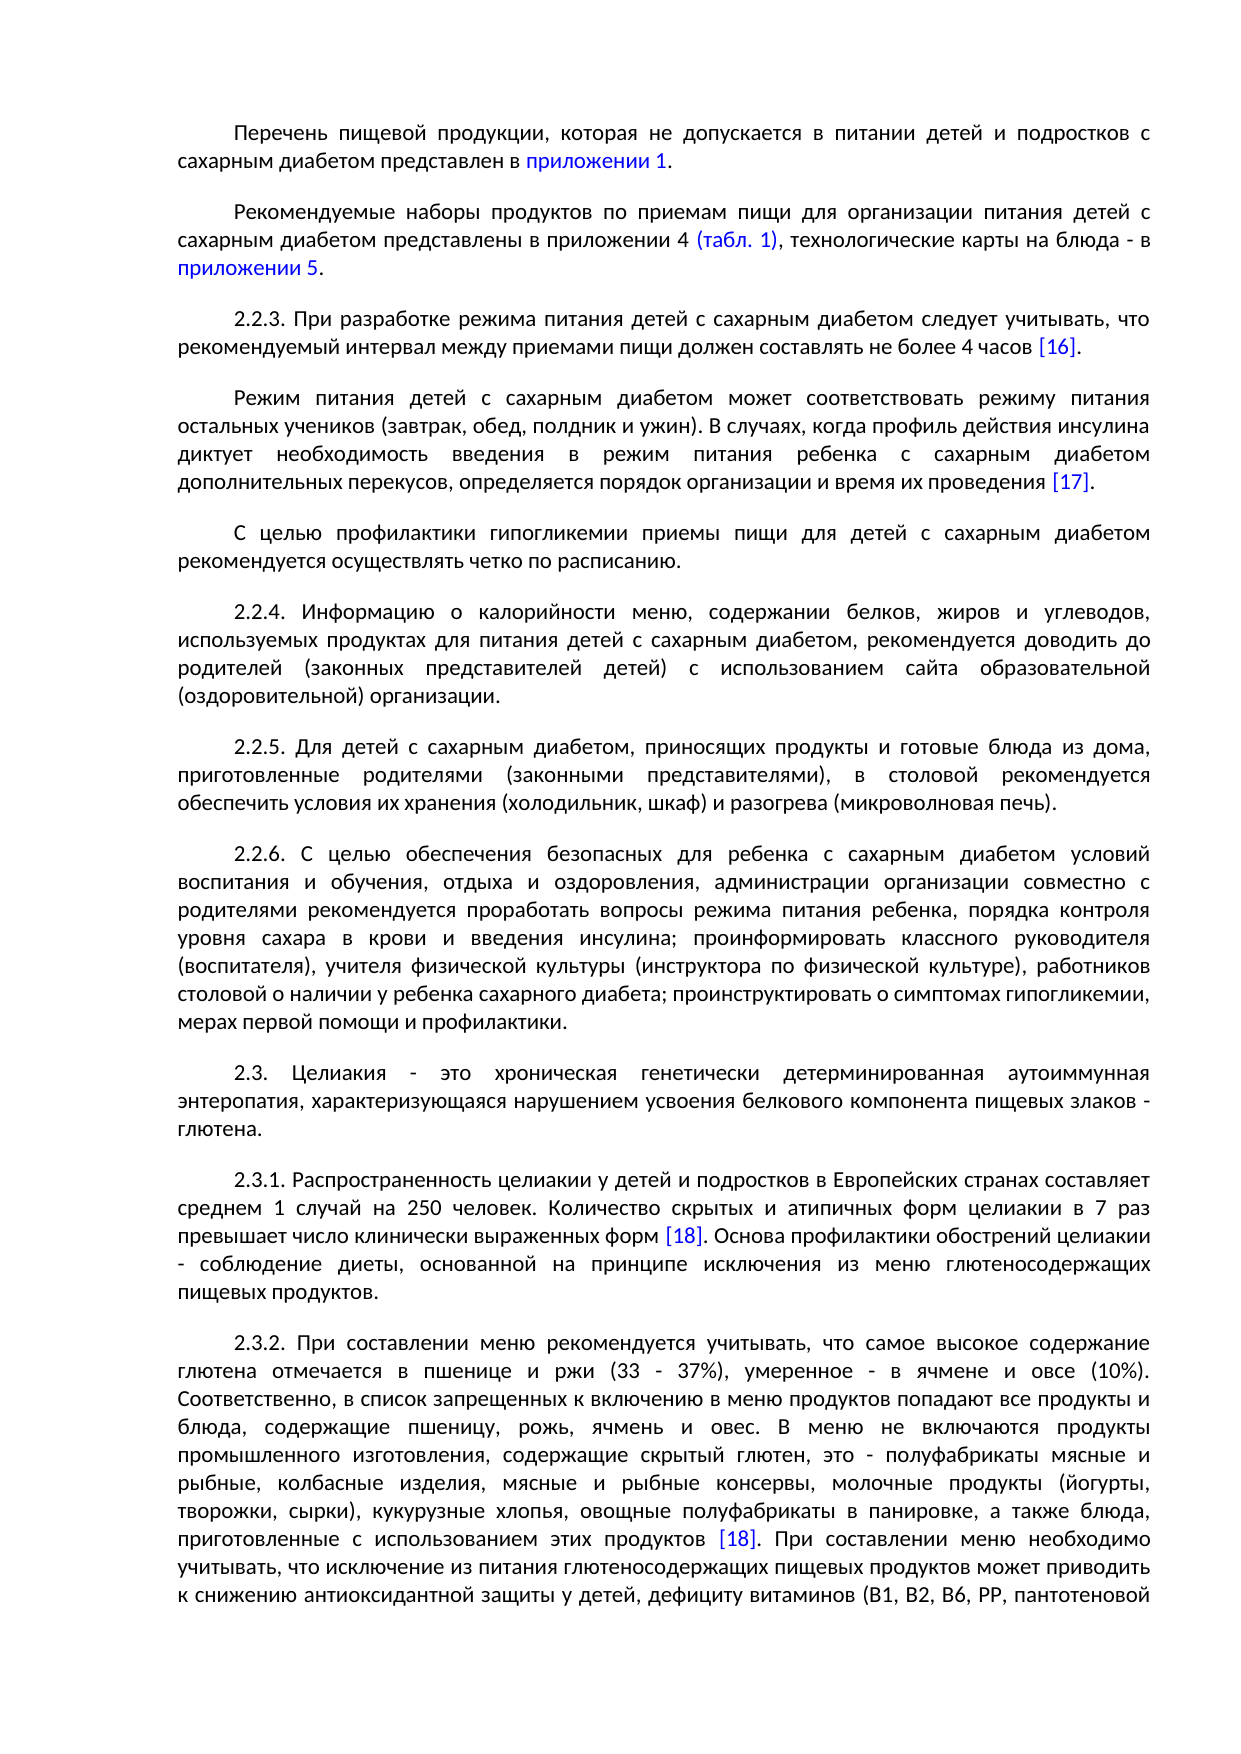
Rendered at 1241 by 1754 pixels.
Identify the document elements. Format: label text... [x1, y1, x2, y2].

text Режим питания детей с сахарным диабетом может соответствовать режиму питания остальных учеников (завтрак, обед, полдник и ужин). В случаях, когда профиль действия инсулина диктует необходимость введения в режим питания ребенка с сахарным диабетом дополнительных перекусов, определяется порядок организации и время их проведения [17]. [177, 383, 1152, 495]
text 2.2.6. С целью обеспечения безопасных для ребенка с сахарным диабетом условий воспитания и обучения, отдыха и оздоровления, администрации организации совместно с родителями рекомендуется проработать вопросы режима питания ребенка, порядка контроля уровня сахара в крови и введения инсулина; проинформировать классного руководителя (воспитателя), учителя физической культуры (инструктора по физической культуре), работников столовой о наличии у ребенка сахарного диабета; проинструктировать о симптомах гипогликемии, мерах первой помощи и профилактики. [177, 839, 1152, 1035]
text 2.3. Целиакия - это хроническая генетически детерминированная аутоиммунная энтеропатия, характеризующаяся нарушением усвоения белкового компонента пищевых злаков - глютена. [177, 1058, 1152, 1142]
text Рекомендуемые наборы продуктов по приемам пищи для организации питания детей с сахарным диабетом представлены в приложении 4 (табл. 1), технологические карты на блюда - в приложении 5. [177, 197, 1152, 281]
text 2.3.1. Распространенность целиакии у детей и подростков в Европейских странах составляет среднем 1 случай на 250 человек. Количество скрытых и атипичных форм целиакии в 7 раз превышает число клинически выраженных форм [18]. Основа профилактики обострений целиакии - соблюдение диеты, основанной на принципе исключения из меню глютеносодержащих пищевых продуктов. [177, 1165, 1152, 1305]
text 2.2.3. При разработке режима питания детей с сахарным диабетом следует учитывать, что рекомендуемый интервал между приемами пищи должен составлять не более 4 часов [16]. [177, 304, 1152, 360]
text С целью профилактики гипогликемии приемы пищи для детей с сахарным диабетом рекомендуется осуществлять четко по расписанию. [177, 518, 1152, 574]
text 2.2.5. Для детей с сахарным диабетом, приносящих продукты и готовые блюда из дома, приготовленные родителями (законными представителями), в столовой рекомендуется обеспечить условия их хранения (холодильник, шкаф) и разогрева (микроволновая печь). [177, 732, 1152, 816]
text 2.2.4. Информацию о калорийности меню, содержании белков, жиров и углеводов, используемых продуктах для питания детей с сахарным диабетом, рекомендуется доводить до родителей (законных представителей детей) с использованием сайта образовательной (оздоровительной) организации. [177, 597, 1152, 709]
text Перечень пищевой продукции, которая не допускается в питании детей и подростков с сахарным диабетом представлен в приложении 1. [177, 118, 1152, 174]
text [177, 1328, 1152, 1608]
